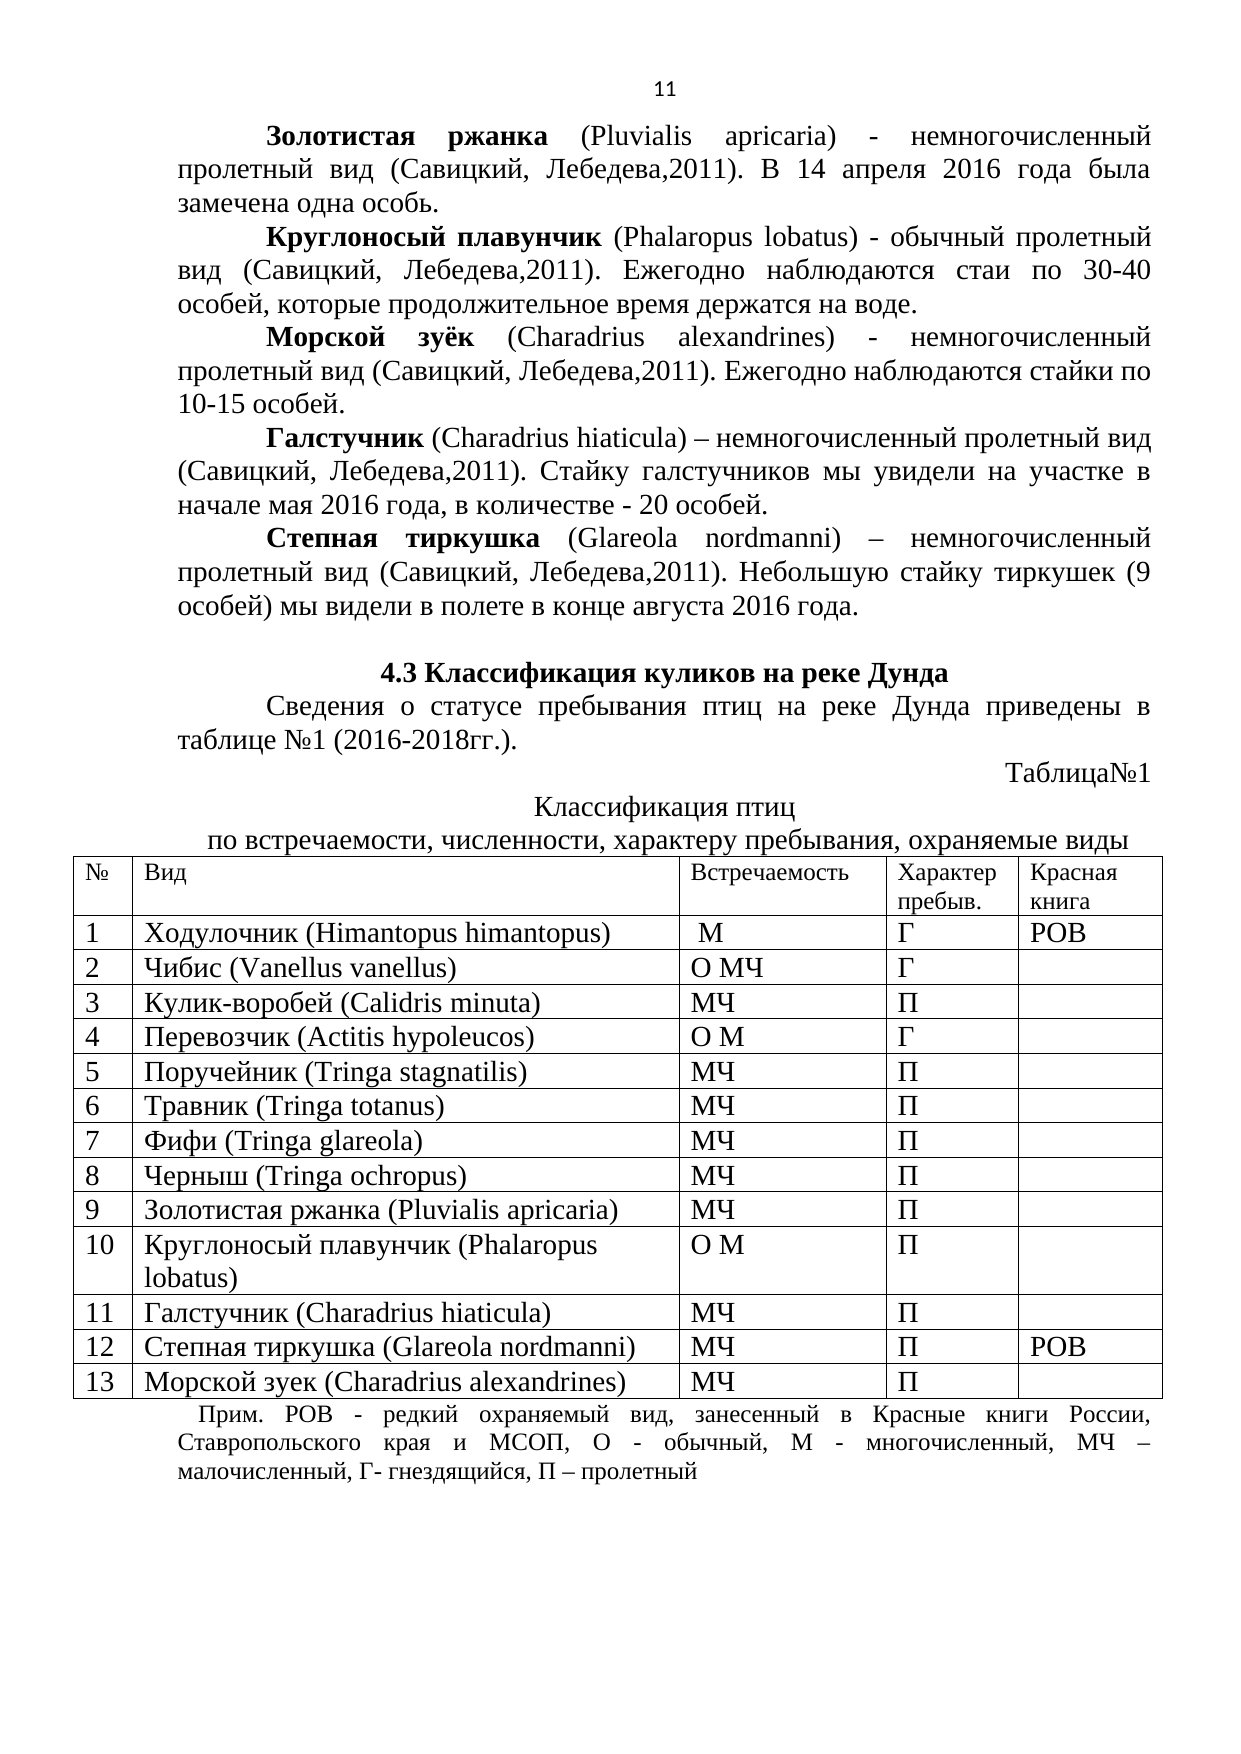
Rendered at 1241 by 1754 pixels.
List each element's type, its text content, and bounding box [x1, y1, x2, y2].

text по встречаемости, численности, характеру пребывания, охраняемые виды [177, 822, 1152, 856]
text Золотистая ржанка (Pluvialis apricaria) - немногочисленный пролетный вид (Савицкий, Лебедева,2011). В 14 апреля 2016 года была замечена одна особь. [177, 118, 1152, 219]
table_cell Галстучник (Charadrius hiaticula) [133, 1295, 679, 1328]
table_cell Золотистая ржанка (Pluvialis apricaria) [133, 1192, 679, 1226]
table_cell Г [887, 950, 1018, 984]
table_cell МЧ [680, 1192, 886, 1226]
table_cell Перевозчик (Actitis hypoleucos) [133, 1019, 679, 1053]
table_cell 4 [74, 1019, 132, 1053]
table_cell 5 [74, 1054, 132, 1087]
table_cell МЧ [680, 1364, 886, 1398]
table_cell П [887, 1330, 1018, 1363]
table_cell П [887, 1364, 1018, 1398]
table_cell МЧ [680, 1123, 886, 1157]
table_cell П [887, 1054, 1018, 1087]
table_cell МЧ [680, 1330, 886, 1363]
table_cell П [887, 1089, 1018, 1122]
table_cell Чибис (Vanellus vanellus) [133, 950, 679, 984]
table_cell Фифи (Tringa glareola) [133, 1123, 679, 1157]
table_cell МЧ [680, 1158, 886, 1191]
table_cell Степная тиркушка (Glareola nordmanni) [133, 1330, 679, 1363]
table_header Встречаемость [680, 857, 886, 914]
table_cell [1019, 1089, 1162, 1122]
table_cell Г [887, 916, 1018, 949]
text Классификация птиц [177, 789, 1152, 822]
text Прим. РОВ - редкий охраняемый вид, занесенный в Красные книги России, Ставропольского края и МСОП, О - обычный, М - многочисленный, МЧ – малочисленный, Г- гнездящийся, П – пролетный [177, 1399, 1152, 1485]
table_cell П [887, 1158, 1018, 1191]
table_cell 11 [74, 1295, 132, 1328]
table_cell [1019, 1123, 1162, 1157]
table_cell О М [680, 1019, 886, 1053]
table_cell Травник (Tringa totanus) [133, 1089, 679, 1122]
text 4.3 Классификация куликов на реке Дунда [177, 655, 1152, 688]
table_cell 3 [74, 985, 132, 1018]
table_cell Поручейник (Tringa stagnatilis) [133, 1054, 679, 1087]
table_cell М [680, 916, 886, 949]
text Таблица№1 [177, 755, 1152, 789]
table_cell Г [887, 1019, 1018, 1053]
table_cell [1019, 1364, 1162, 1398]
text Круглоносый плавунчик (Phalaropus lobatus) - обычный пролетный вид (Савицкий, Лебедева,2011). Ежегодно наблюдаются стаи по 30-40 особей, которые продолжительное время держатся на воде. [177, 219, 1152, 319]
table_header № [74, 857, 132, 914]
table_cell 8 [74, 1158, 132, 1191]
table_cell 9 [74, 1192, 132, 1226]
table_cell П [887, 1192, 1018, 1226]
text Морской зуёк (Charadrius alexandrines) - немногочисленный пролетный вид (Савицкий, Лебедева,2011). Ежегодно наблюдаются стайки по 10-15 особей. [177, 319, 1152, 420]
table_cell 12 [74, 1330, 132, 1363]
text Сведения о статусе пребывания птиц на реке Дунда приведены в таблице №1 (2016-2018гг.). [177, 688, 1152, 755]
table_cell [1019, 1295, 1162, 1328]
table_cell П [887, 1227, 1018, 1294]
table_cell МЧ [680, 985, 886, 1018]
table_cell Ходулочник (Himantopus himantopus) [133, 916, 679, 949]
table_cell 2 [74, 950, 132, 984]
table_cell МЧ [680, 1295, 886, 1328]
table_cell [1019, 1158, 1162, 1191]
table_cell 13 [74, 1364, 132, 1398]
table_cell 1 [74, 916, 132, 949]
text Галстучник (Charadrius hiaticula) – немногочисленный пролетный вид (Савицкий, Лебедева,2011). Стайку галстучников мы увидели на участке в начале мая 2016 года, в количестве - 20 особей. [177, 420, 1152, 521]
table_cell [1019, 1192, 1162, 1226]
text Степная тиркушка (Glareola nordmanni) – немногочисленный пролетный вид (Савицкий, Лебедева,2011). Небольшую стайку тиркушек (9 особей) мы видели в полете в конце августа 2016 года. [177, 521, 1152, 621]
table_cell О МЧ [680, 950, 886, 984]
table_cell 7 [74, 1123, 132, 1157]
table_cell МЧ [680, 1054, 886, 1087]
table_cell П [887, 985, 1018, 1018]
table_header Вид [133, 857, 679, 914]
table_cell [1019, 1019, 1162, 1053]
table_cell [1019, 1054, 1162, 1087]
table_cell 6 [74, 1089, 132, 1122]
table_cell РОВ [1019, 1330, 1162, 1363]
table_cell Черныш (Tringa ochropus) [133, 1158, 679, 1191]
table_header Характер пребыв. [887, 857, 1018, 914]
table_cell П [887, 1295, 1018, 1328]
table_cell [1019, 1227, 1162, 1294]
table_cell Морской зуек (Charadrius alexandrines) [133, 1364, 679, 1398]
table_cell П [887, 1123, 1018, 1157]
table_cell О М [680, 1227, 886, 1294]
table_cell 10 [74, 1227, 132, 1294]
table_cell [1019, 985, 1162, 1018]
table_cell РОВ [1019, 916, 1162, 949]
table_cell Круглоносый плавунчик (Phalaropus lobatus) [133, 1227, 679, 1294]
table_cell [1019, 950, 1162, 984]
table_header Красная книга [1019, 857, 1162, 914]
table_cell Кулик-воробей (Calidris minuta) [133, 985, 679, 1018]
table_cell МЧ [680, 1089, 886, 1122]
